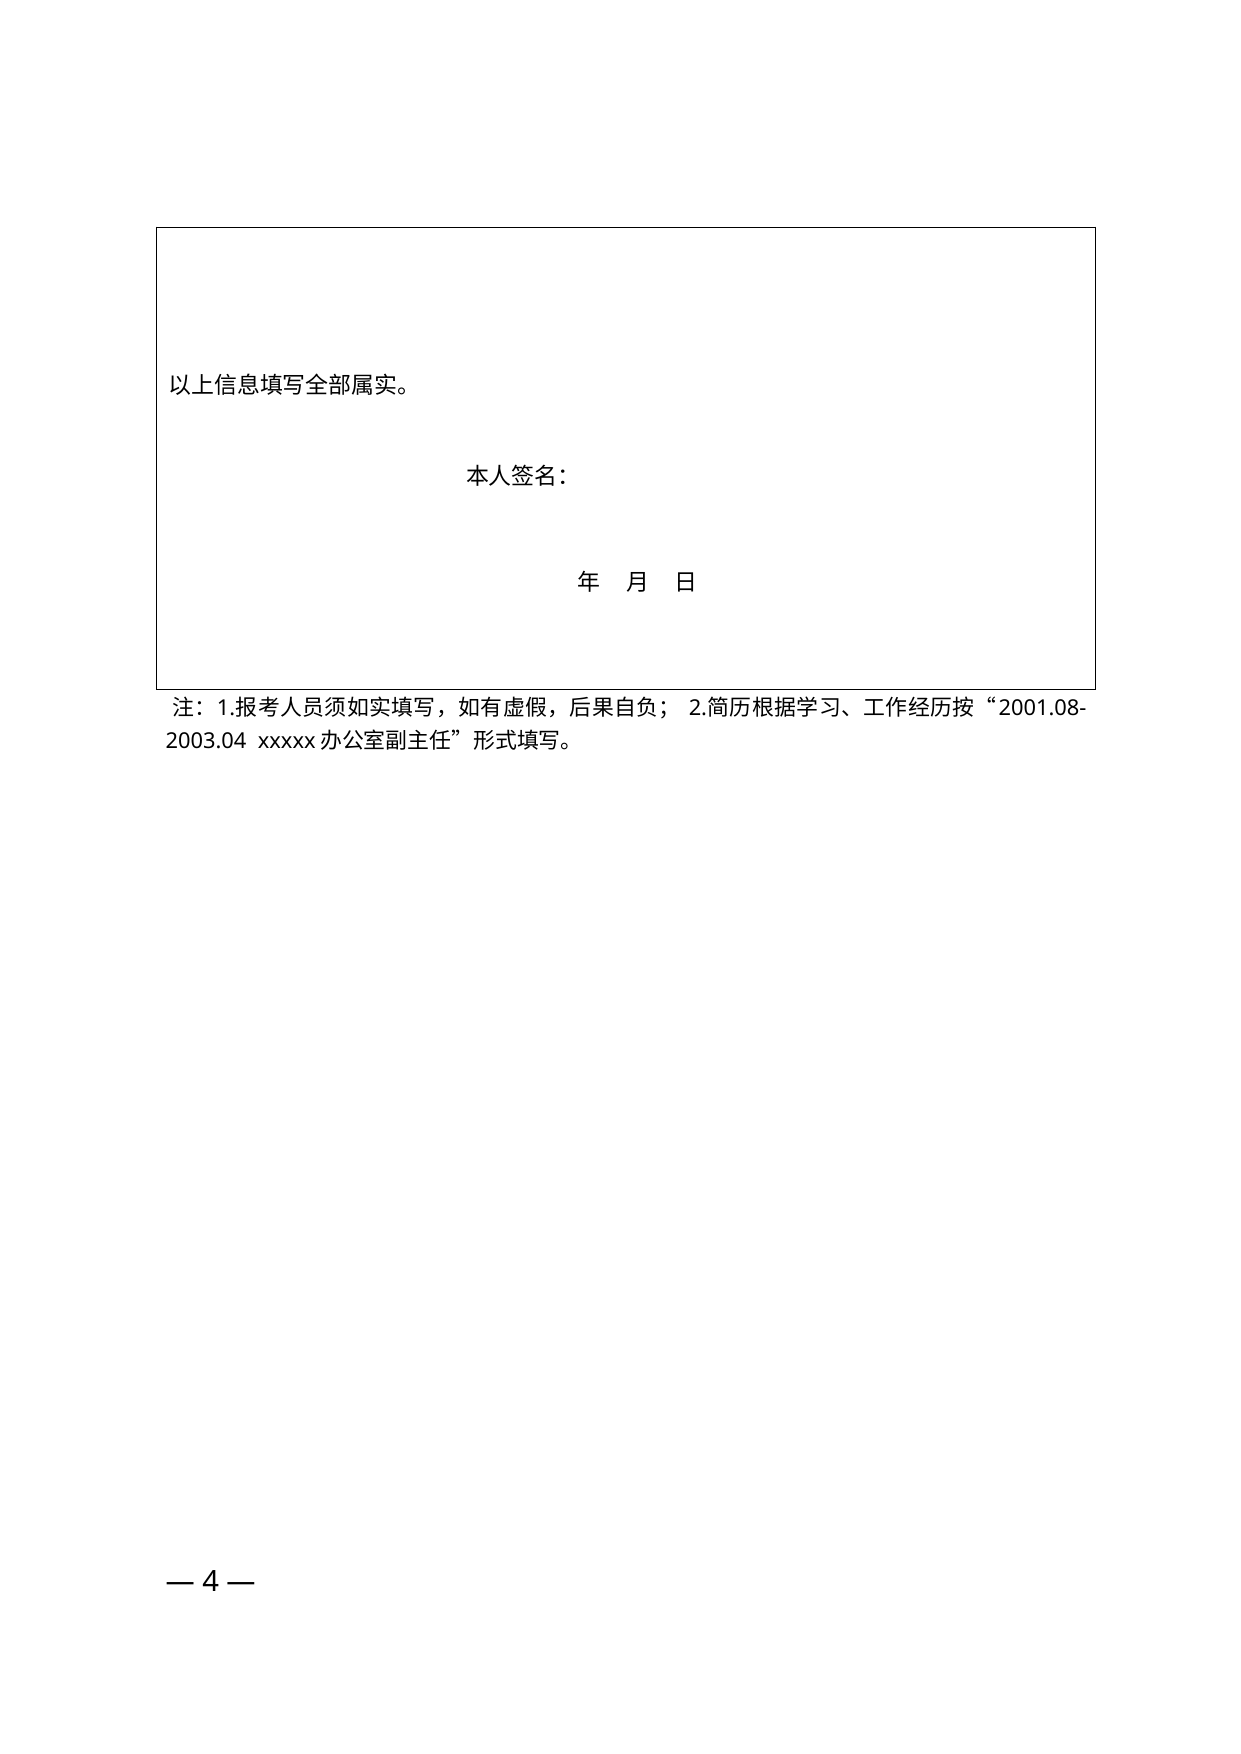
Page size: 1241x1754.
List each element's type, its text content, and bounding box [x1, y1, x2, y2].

text 注：1.报考人员须如实填写，如有虚假，后果自负； 2.简历根据学习、工作经历按“2001.08-2003.04 xxxxx办公室副主任”形式填写。 [165, 690, 1087, 755]
table_cell 以上信息填写全部属实。 本人签名： 年 月 日 [157, 228, 1095, 688]
